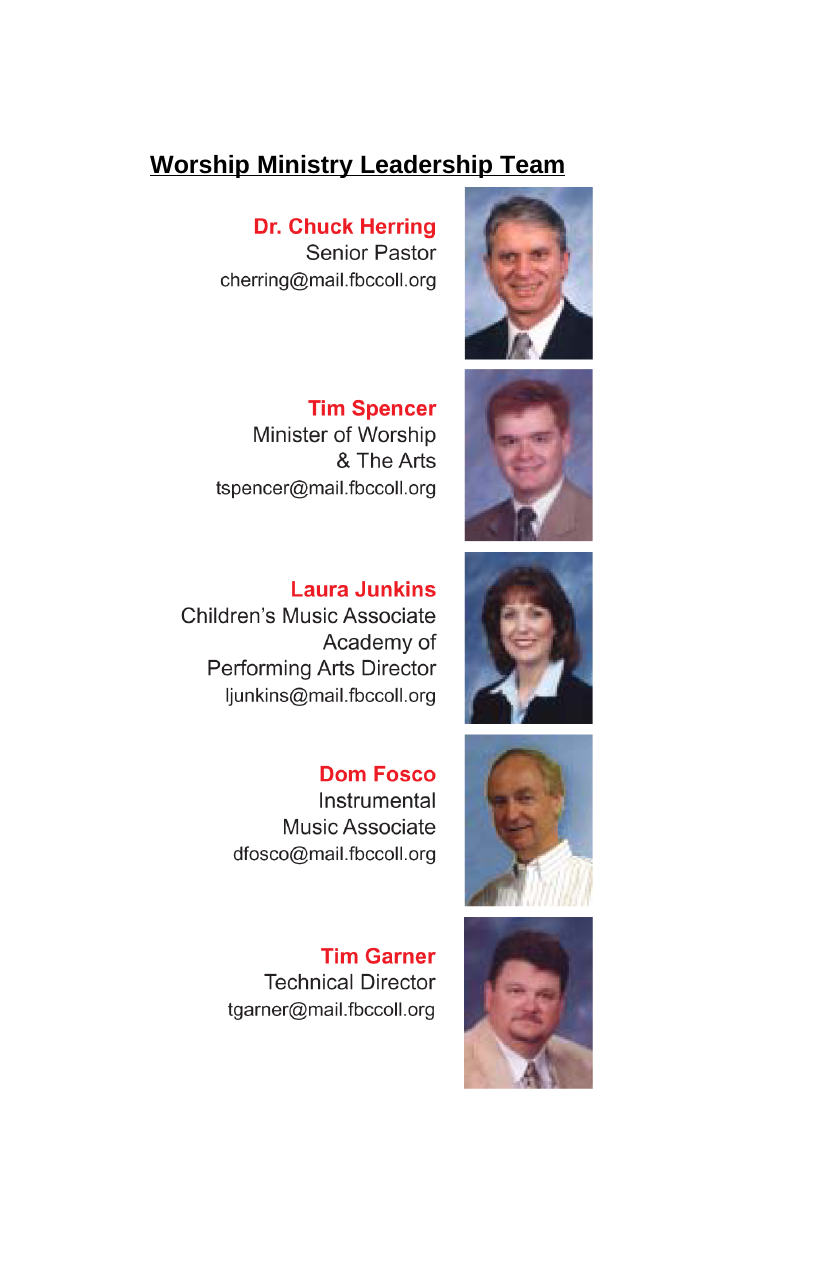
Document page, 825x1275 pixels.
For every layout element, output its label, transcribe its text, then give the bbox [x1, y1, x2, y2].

text Worship Ministry Leadership Team [150, 150, 619, 179]
picture [164, 178, 605, 1096]
